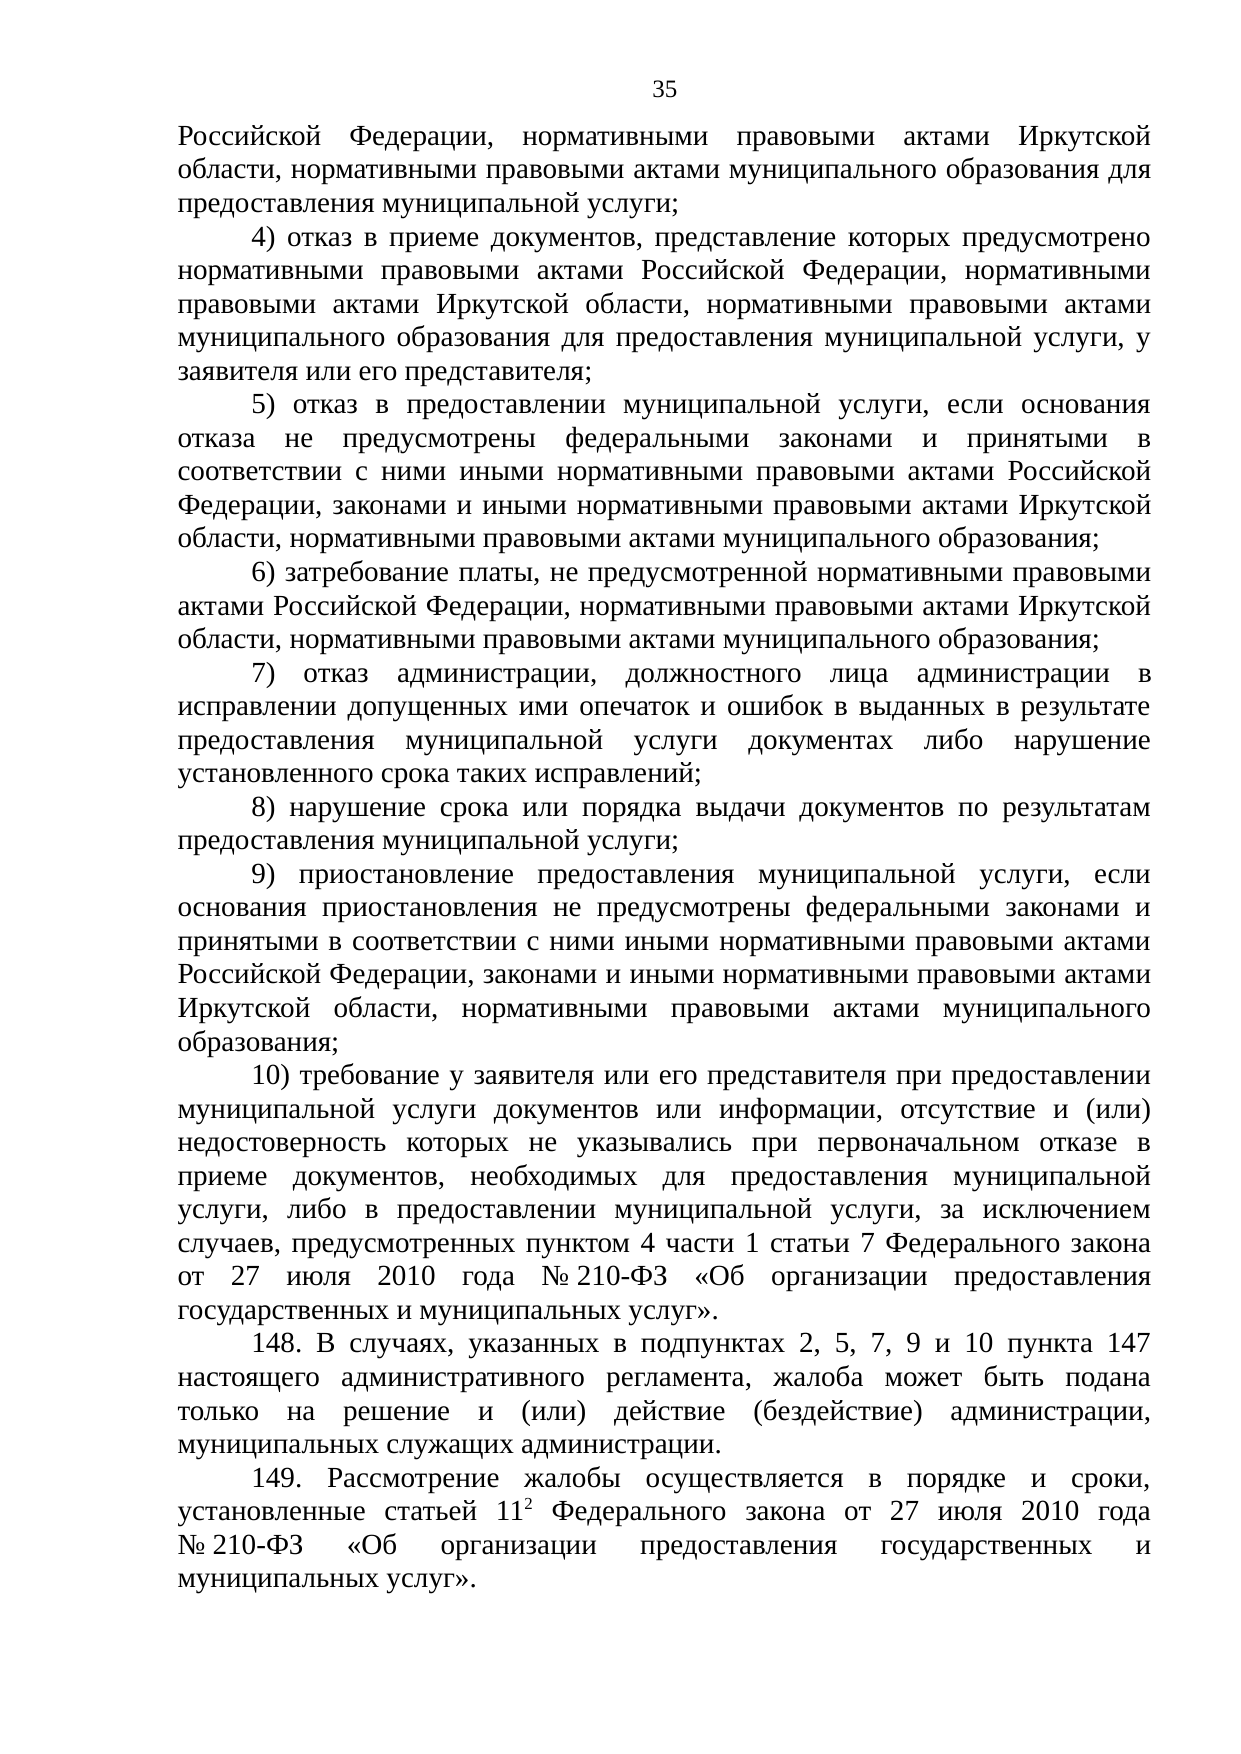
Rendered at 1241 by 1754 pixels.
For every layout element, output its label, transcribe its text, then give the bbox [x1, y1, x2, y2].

text 7) отказ администрации, должностного лица администрации в исправлении допущенных ими опечаток и ошибок в выданных в результате предоставления муниципальной услуги документах либо нарушение установленного срока таких исправлений; [177, 655, 1152, 789]
text 5) отказ в предоставлении муниципальной услуги, если основания отказа не предусмотрены федеральными законами и принятыми в соответствии с ними иными нормативными правовыми актами Российской Федерации, законами и иными нормативными правовыми актами Иркутской области, нормативными правовыми актами муниципального образования; [177, 386, 1152, 554]
text 6) затребование платы, не предусмотренной нормативными правовыми актами Российской Федерации, нормативными правовыми актами Иркутской области, нормативными правовыми актами муниципального образования; [177, 554, 1152, 655]
text 4) отказ в приеме документов, представление которых предусмотрено нормативными правовыми актами Российской Федерации, нормативными правовыми актами Иркутской области, нормативными правовыми актами муниципального образования для предоставления муниципальной услуги, у заявителя или его представителя; [177, 219, 1152, 386]
text 10) требование у заявителя или его представителя при предоставлении муниципальной услуги документов или информации, отсутствие и (или) недостоверность которых не указывались при первоначальном отказе в приеме документов, необходимых для предоставления муниципальной услуги, либо в предоставлении муниципальной услуги, за исключением случаев, предусмотренных пунктом 4 части 1 статьи 7 Федерального закона от 27 июля 2010 года № 210-ФЗ «Об организации предоставления государственных и муниципальных услуг». [177, 1057, 1152, 1326]
text 148. В случаях, указанных в подпунктах 2, 5, 7, 9 и 10 пункта 147 настоящего административного регламента, жалоба может быть подана только на решение и (или) действие (бездействие) администрации, муниципальных служащих администрации. [177, 1326, 1152, 1460]
text 149. Рассмотрение жалобы осуществляется в порядке и сроки, установленные статьей 112 Федерального закона от 27 июля 2010 года № 210-ФЗ «Об организации предоставления государственных и муниципальных услуг». [177, 1460, 1152, 1594]
text 8) нарушение срока или порядка выдачи документов по результатам предоставления муниципальной услуги; [177, 789, 1152, 856]
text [177, 118, 1152, 219]
text 9) приостановление предоставления муниципальной услуги, если основания приостановления не предусмотрены федеральными законами и принятыми в соответствии с ними иными нормативными правовыми актами Российской Федерации, законами и иными нормативными правовыми актами Иркутской области, нормативными правовыми актами муниципального образования; [177, 856, 1152, 1057]
